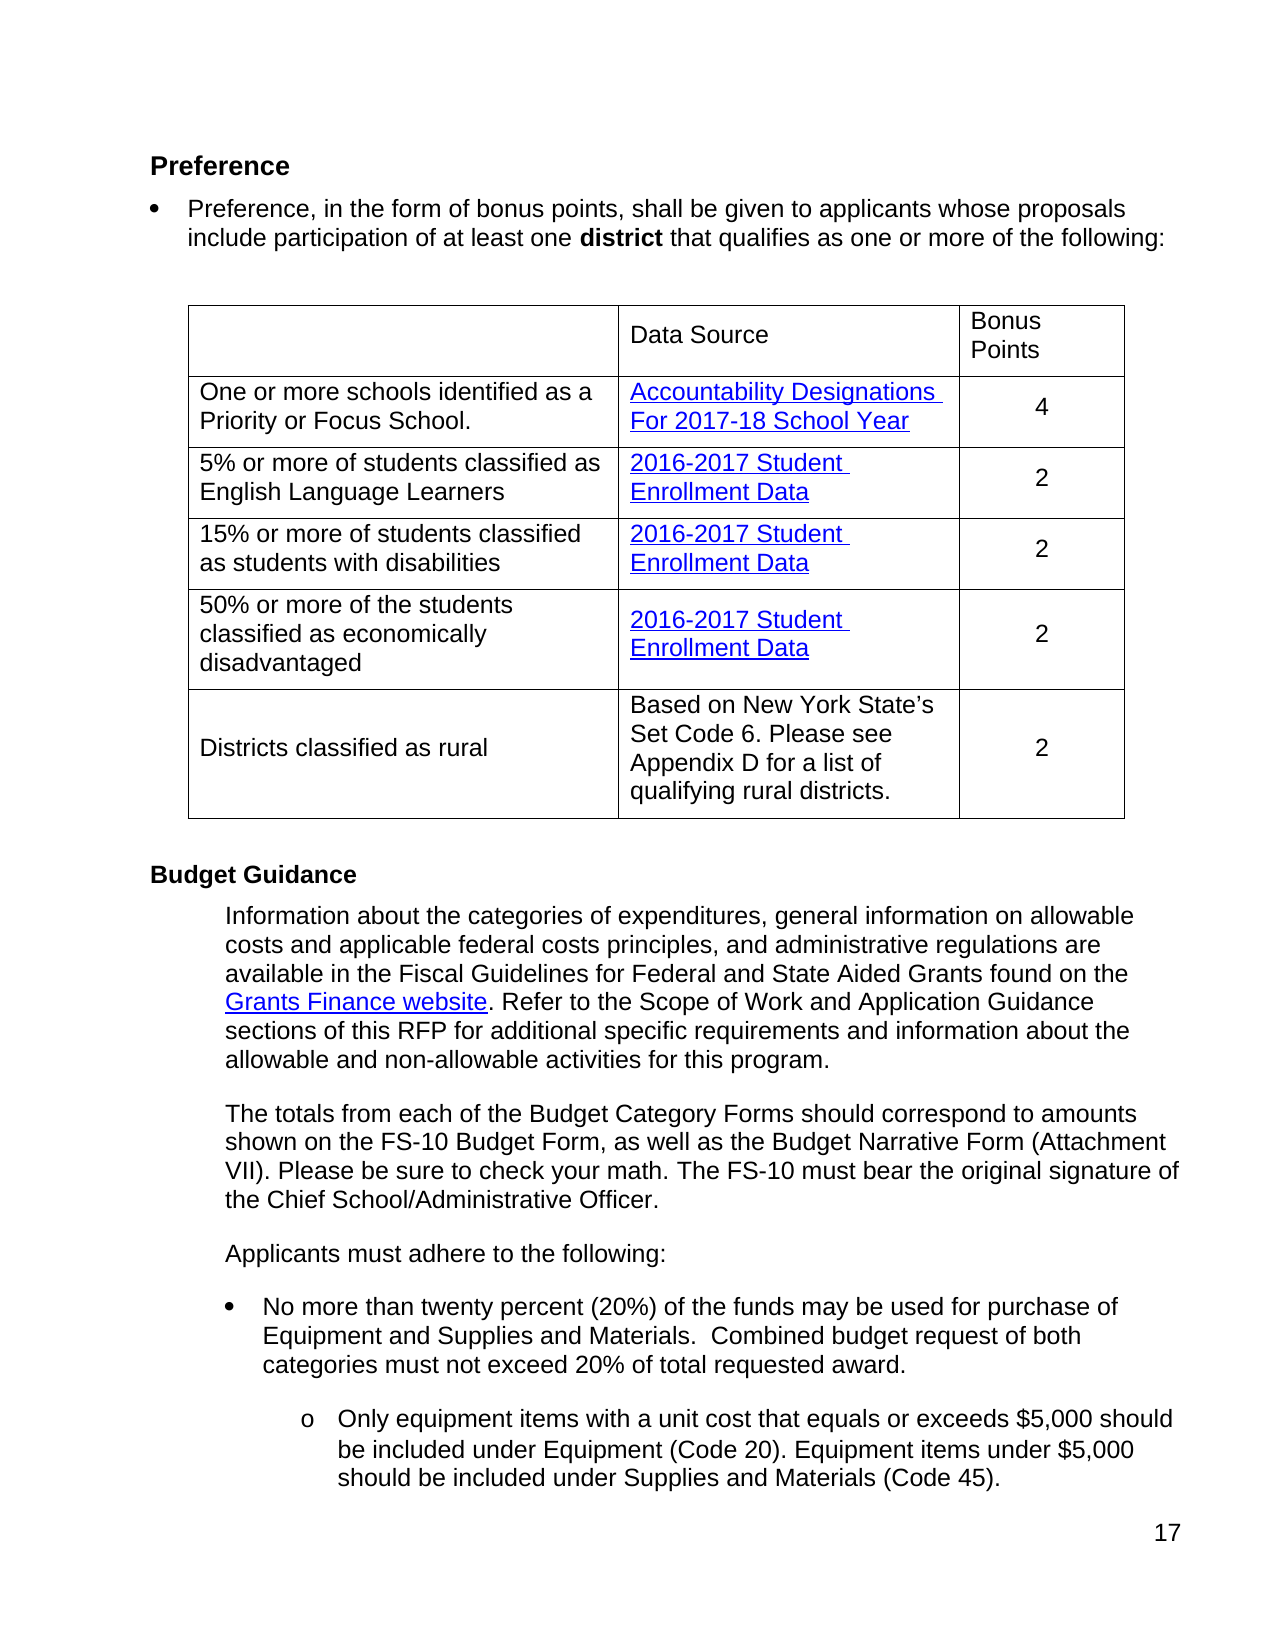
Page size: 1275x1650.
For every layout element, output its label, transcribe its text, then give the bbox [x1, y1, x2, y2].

table_cell 2 [960, 519, 1124, 589]
table_header Data Source [619, 306, 959, 376]
table_cell 2 [960, 590, 1124, 689]
text Applicants must adhere to the following: [150, 1239, 1181, 1267]
table_header Bonus Points [960, 306, 1124, 376]
subtitle Budget Guidance [150, 860, 1181, 889]
text The totals from each of the Budget Category Forms should correspond to amounts shown on the FS-10 Budget Form, as well as the Budget Narrative Form (Attachment VII). Please be sure to check your math. The FS-10 must bear the original signature of the Chief School/Administrative Officer. [225, 1099, 1181, 1214]
table_cell 15% or more of students classified as students with disabilities [189, 519, 618, 589]
table_cell 4 [960, 377, 1124, 447]
list Only equipment items with a unit cost that equals or exceeds $5,000 should be included under Equipment (Code 20). Equipment items under $5,000 should be included under Supplies and Materials (Code 45). [300, 1404, 1181, 1492]
text Information about the categories of expenditures, general information on allowable costs and applicable federal costs principles, and administrative regulations are available in the Fiscal Guidelines for Federal and State Aided Grants found on the Grants Finance website. Refer to the Scope of Work and Application Guidance sections of this RFP for additional specific requirements and information about the allowable and non-allowable activities for this program. [225, 901, 1181, 1074]
subtitle Preference [150, 150, 1181, 181]
list Preference, in the form of bonus points, shall be given to applicants whose proposals include participation of at least one district that qualifies as one or more of the following: [150, 194, 1181, 251]
table_cell One or more schools identified as a Priority or Focus School. [189, 377, 618, 447]
table_cell 2016-2017 Student Enrollment Data [619, 448, 959, 518]
list No more than twenty percent (20%) of the funds may be used for purchase of Equipment and Supplies and Materials. Combined budget request of both categories must not exceed 20% of total requested award. [225, 1292, 1181, 1379]
table_cell 2 [960, 690, 1124, 818]
table_cell 50% or more of the students classified as economically disadvantaged [189, 590, 618, 689]
table_cell 5% or more of students classified as English Language Learners [189, 448, 618, 518]
table_cell 2016-2017 Student Enrollment Data [619, 519, 959, 589]
table_cell 2 [960, 448, 1124, 518]
table_cell Based on New York State’s Set Code 6. Please see Appendix D for a list of qualifying rural districts. [619, 690, 959, 818]
table_cell 2016-2017 Student Enrollment Data [619, 590, 959, 689]
table_cell Accountability Designations For 2017-18 School Year [619, 377, 959, 447]
table_header [189, 306, 618, 376]
table_cell Districts classified as rural [189, 690, 618, 818]
